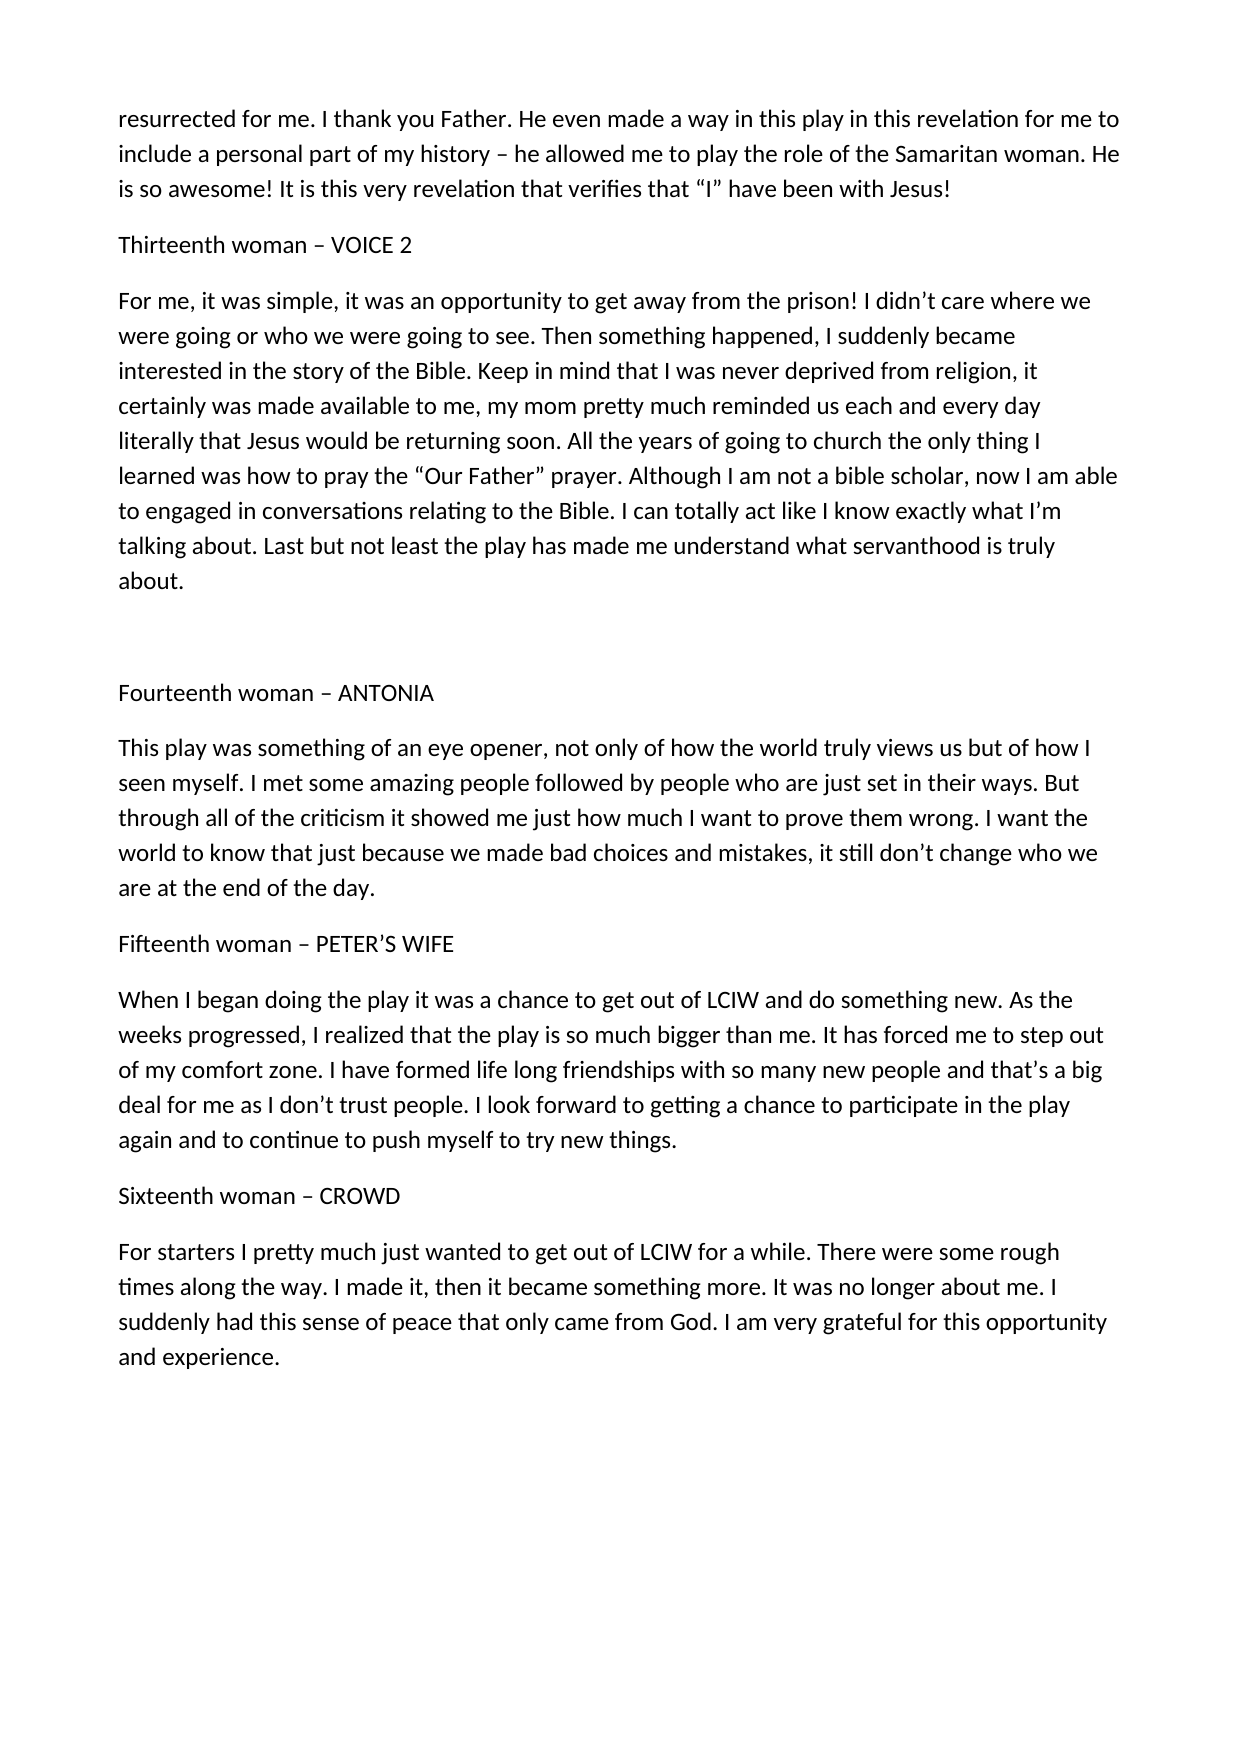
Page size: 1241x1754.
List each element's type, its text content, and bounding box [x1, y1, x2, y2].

text When I began doing the play it was a chance to get out of LCIW and do something new. As the weeks progressed, I realized that the play is so much bigger than me. It has forced me to step out of my comfort zone. I have formed life long friendships with so many new people and that’s a big deal for me as I don’t trust people. I look forward to getting a chance to participate in the play again and to continue to push myself to try new things. [118, 984, 1122, 1155]
text Sixteenth woman – CROWD [118, 1180, 1122, 1211]
text Fourteenth woman – ANTONIA [118, 677, 1122, 707]
text For me, it was simple, it was an opportunity to get away from the prison! I didn’t care where we were going or who we were going to see. Then something happened, I suddenly became interested in the story of the Bible. Keep in mind that I was never deprived from religion, it certainly was made available to me, my mom pretty much reminded us each and every day literally that Jesus would be returning soon. All the years of going to church the only thing I learned was how to pray the “Our Father” prayer. Although I am not a bible scholar, now I am able to engaged in conversations relating to the Bible. I can totally act like I know exactly what I’m talking about. Last but not least the play has made me understand what servanthood is truly about. [118, 285, 1122, 596]
text Fifteenth woman – PETER’S WIFE [118, 928, 1122, 959]
text For starters I pretty much just wanted to get out of LCIW for a while. There were some rough times along the way. I made it, then it became something more. It was no longer about me. I suddenly had this sense of peace that only came from God. I am very grateful for this opportunity and experience. [118, 1236, 1122, 1371]
text This play was something of an eye opener, not only of how the world truly views us but of how I seen myself. I met some amazing people followed by people who are just set in their ways. But through all of the criticism it showed me just how much I want to prove them wrong. I want the world to know that just because we made bad choices and mistakes, it still don’t change who we are at the end of the day. [118, 733, 1122, 903]
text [118, 103, 1122, 204]
text Thirteenth woman – VOICE 2 [118, 229, 1122, 260]
